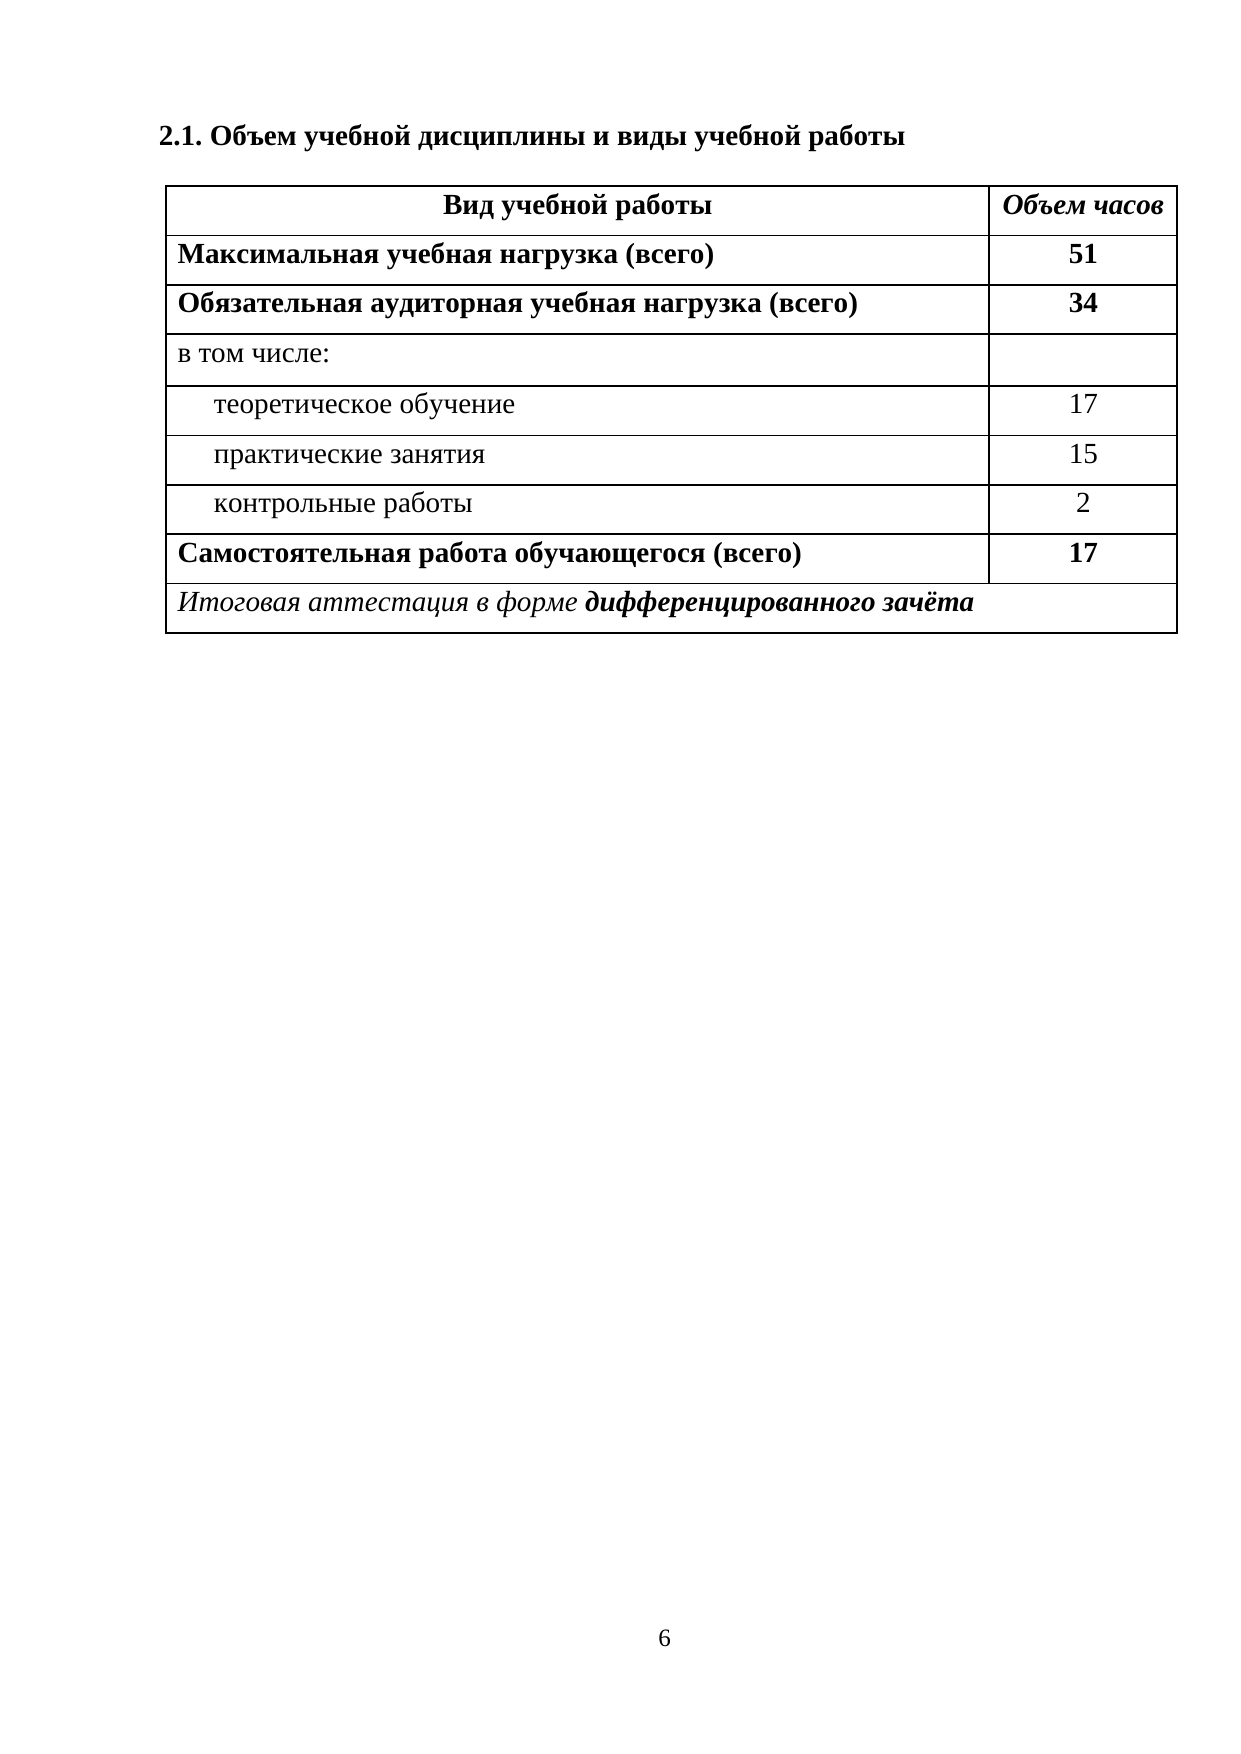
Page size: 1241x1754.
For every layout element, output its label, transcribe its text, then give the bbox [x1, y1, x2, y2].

table_cell [990, 335, 1176, 385]
table_cell 15 [990, 436, 1176, 484]
table_cell теоретическое обучение [167, 387, 988, 434]
table_cell практические занятия [167, 436, 988, 484]
table_cell 2 [990, 486, 1176, 533]
table_cell Самостоятельная работа обучающегося (всего) [167, 535, 988, 583]
table_header Вид учебной работы [167, 187, 988, 234]
table_cell в том числе: [167, 335, 988, 385]
table_header Объем часов [990, 187, 1176, 234]
table_cell Обязательная аудиторная учебная нагрузка (всего) [167, 286, 988, 333]
table_cell Итоговая аттестация в форме дифференцированного зачёта [167, 584, 1176, 632]
text 2.1. Объем учебной дисциплины и виды учебной работы [158, 118, 1152, 152]
table_cell 17 [990, 535, 1176, 583]
table_cell 34 [990, 286, 1176, 333]
table_cell 17 [990, 387, 1176, 434]
table_cell 51 [990, 236, 1176, 284]
table_cell контрольные работы [167, 486, 988, 533]
table_cell Максимальная учебная нагрузка (всего) [167, 236, 988, 284]
